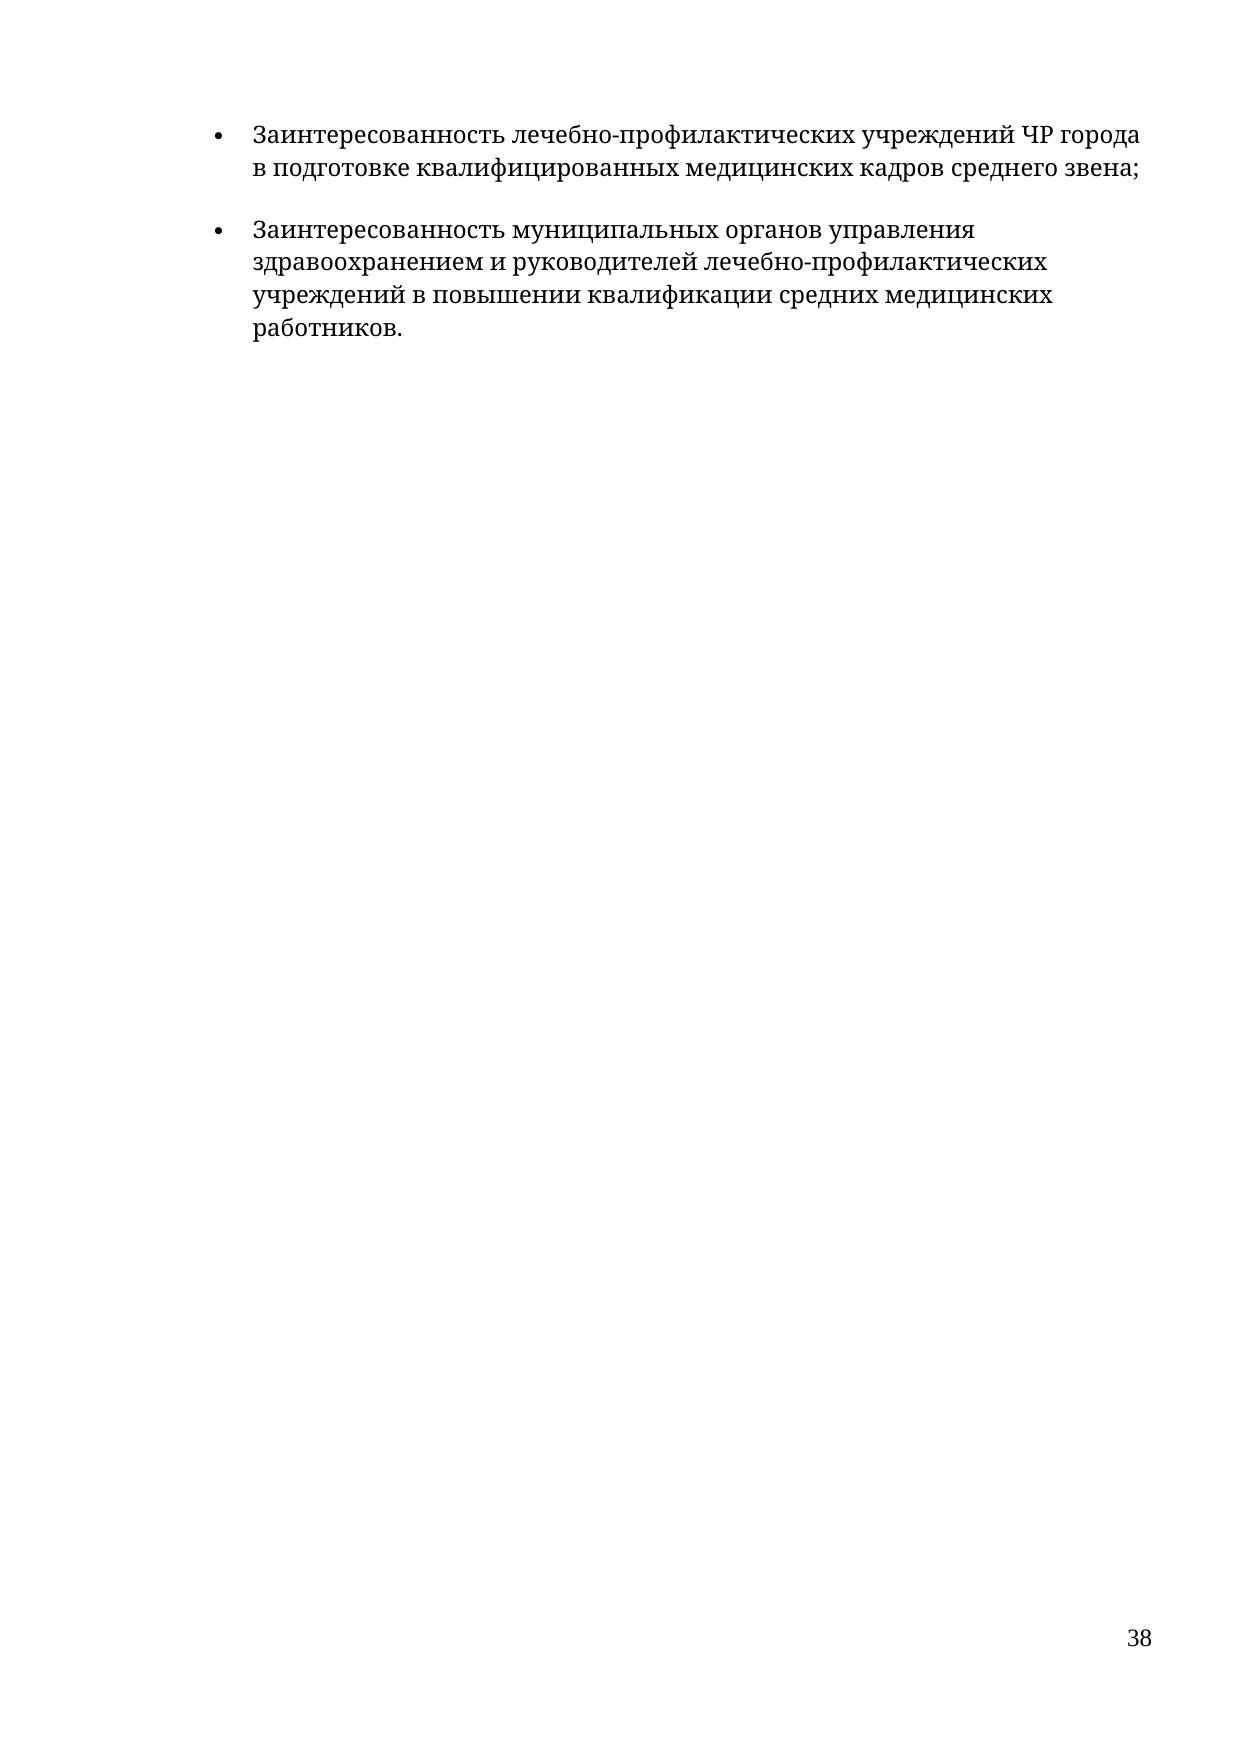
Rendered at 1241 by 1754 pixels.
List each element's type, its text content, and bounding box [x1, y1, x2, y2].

list Заинтересованность муниципальных органов управления здравоохранением и руководителей лечебно-профилактических учреждений в повышении квалификации средних медицинских работников. [215, 212, 1152, 343]
list Заинтересованность лечебно-профилактических учреждений ЧР города в подготовке квалифицированных медицинских кадров среднего звена; [215, 118, 1152, 183]
